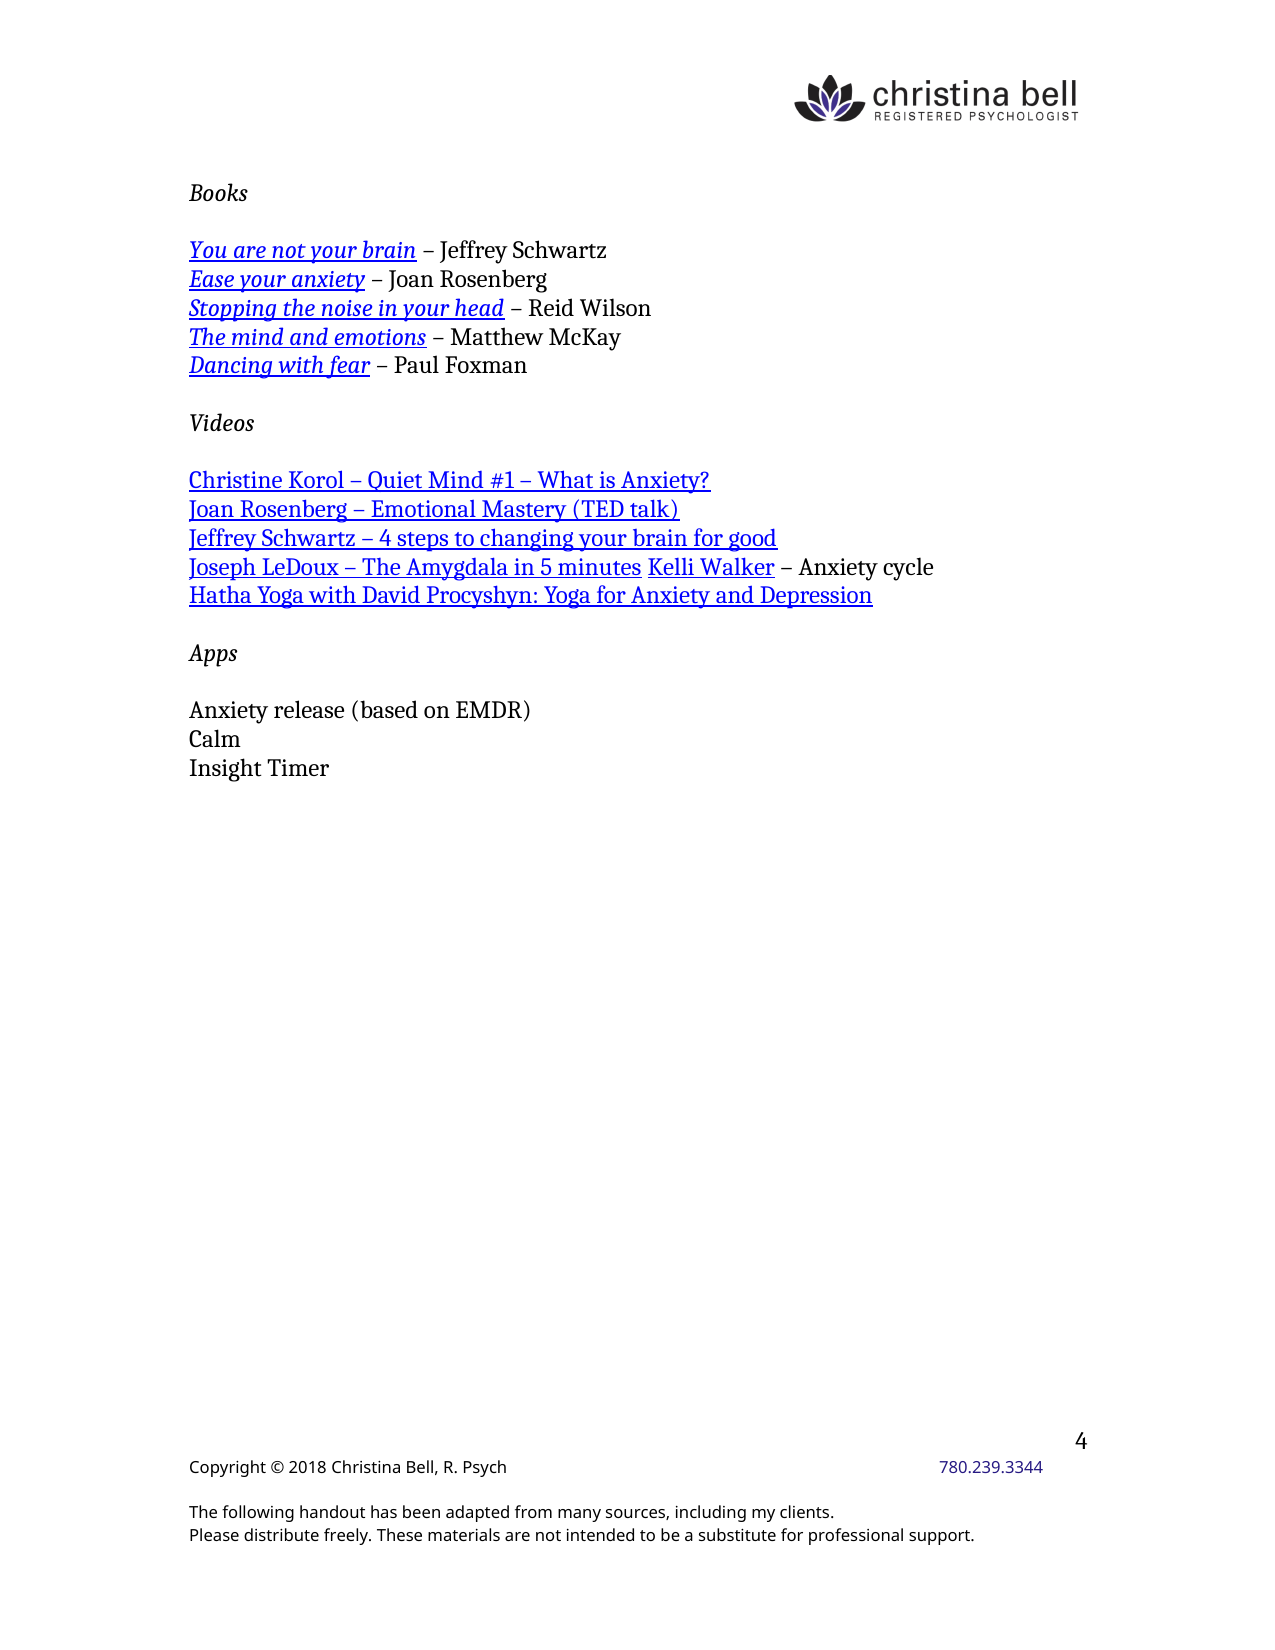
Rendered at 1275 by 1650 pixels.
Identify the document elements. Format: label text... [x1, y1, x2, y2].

text Apps [189, 639, 1087, 667]
text Hatha Yoga with David Procyshyn: Yoga for Anxiety and Depression [189, 581, 1087, 610]
text Insight Timer [189, 754, 1087, 782]
text Jeffrey Schwartz – 4 steps to changing your brain for good [189, 524, 1087, 552]
text Dancing with fear – Paul Foxman [189, 351, 1087, 380]
text Stopping the noise in your head – Reid Wilson [189, 294, 1087, 322]
picture [794, 75, 1081, 123]
text The mind and emotions – Matthew McKay [189, 322, 1087, 351]
text Christine Korol – Quiet Mind #1 – What is Anxiety? [189, 466, 1087, 495]
text Anxiety release (based on EMDR) [189, 696, 1087, 725]
text You are not your brain – Jeffrey Schwartz [189, 236, 1087, 265]
text Joseph LeDoux – The Amygdala in 5 minutes Kelli Walker – Anxiety cycle [189, 552, 1087, 581]
text Videos [189, 409, 1087, 437]
text Joan Rosenberg – Emotional Mastery (TED talk) [189, 495, 1087, 524]
text Calm [189, 725, 1087, 754]
text Ease your anxiety – Joan Rosenberg [189, 265, 1087, 294]
text Books [189, 179, 1087, 207]
